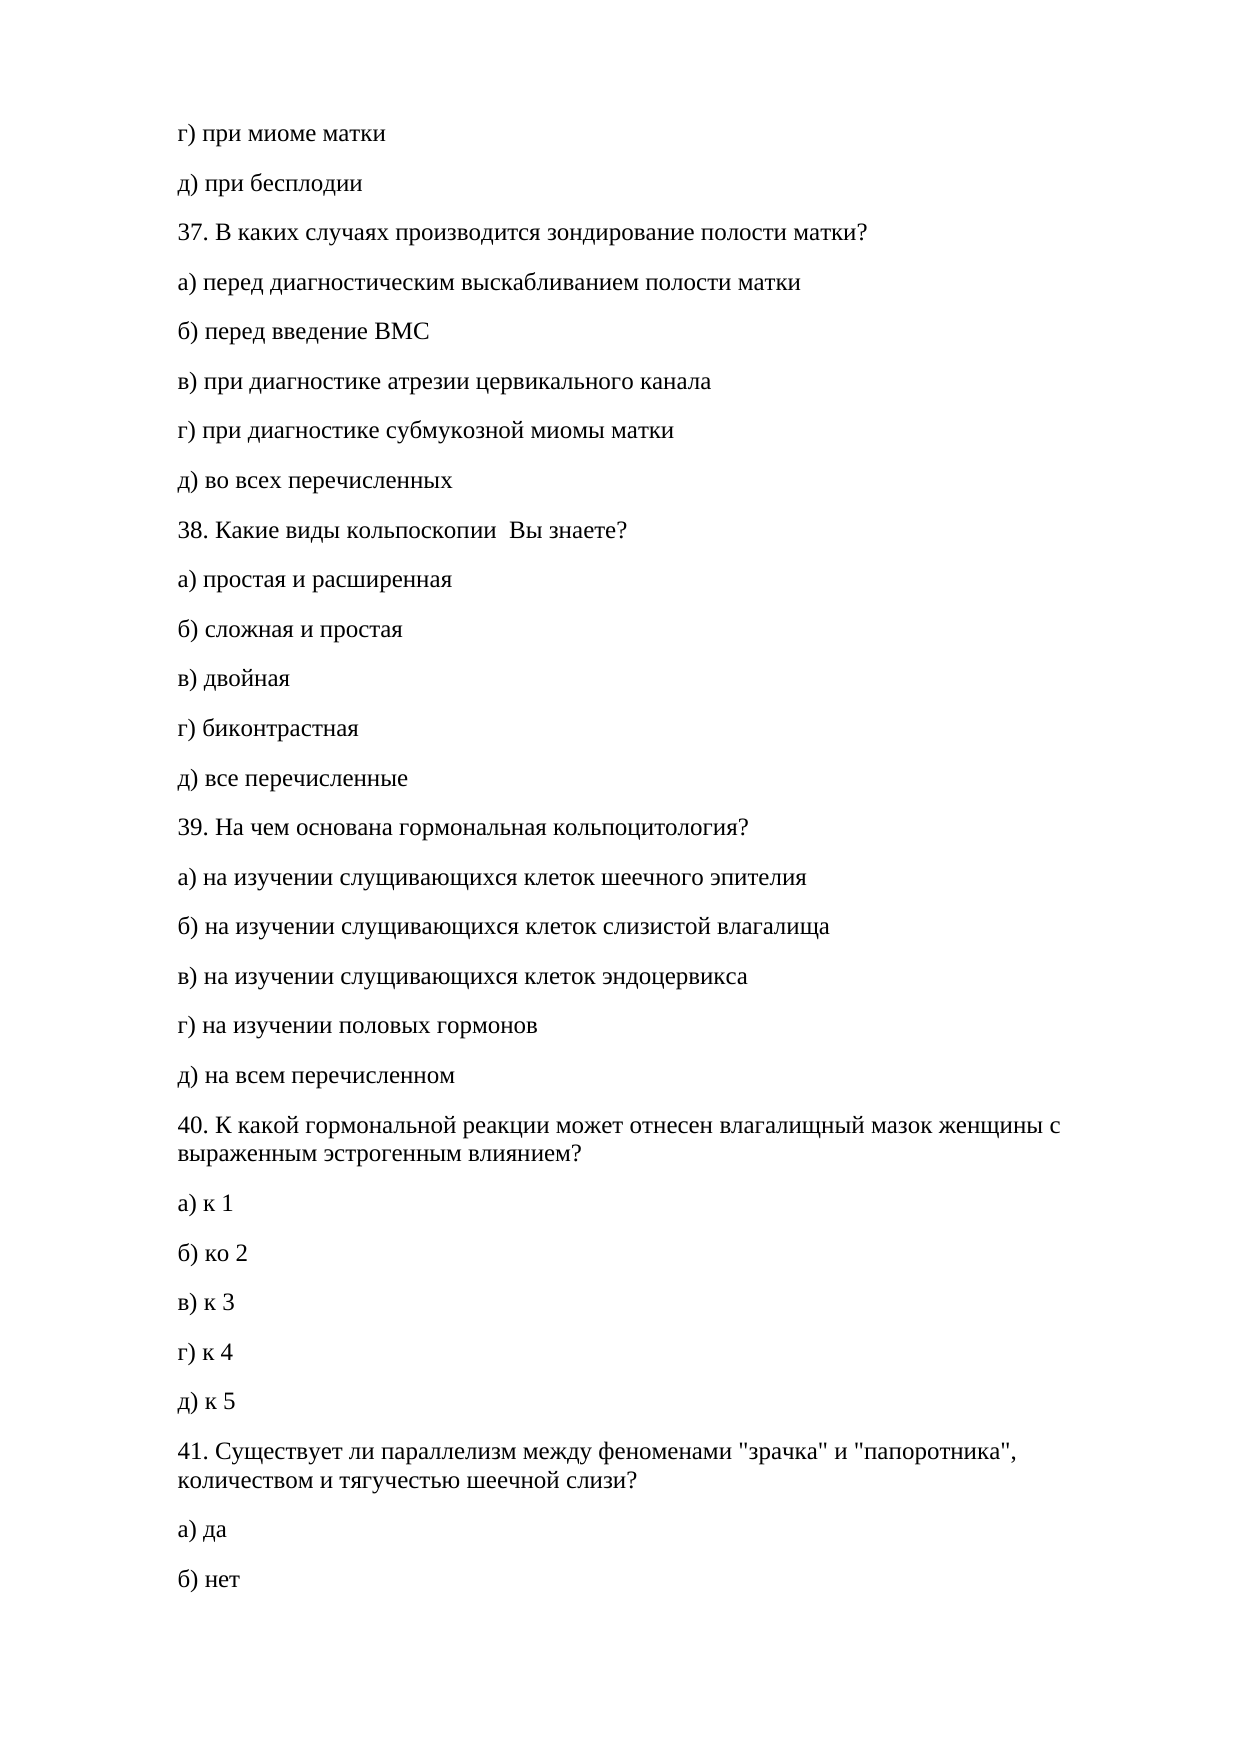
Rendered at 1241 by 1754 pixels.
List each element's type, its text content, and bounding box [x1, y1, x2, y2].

text 37. В каких случаях производится зондирование полости матки? [177, 217, 1152, 246]
text г) на изучении половых гормонов [177, 1011, 1152, 1039]
text в) двойная [177, 663, 1152, 692]
text а) перед диагностическим выскабливанием полости матки [177, 267, 1152, 296]
text в) к 3 [177, 1287, 1152, 1316]
text 38. Какие виды кольпоскопии Вы знаете? [177, 515, 1152, 543]
text г) биконтрастная [177, 713, 1152, 742]
text б) нет [177, 1564, 1152, 1593]
text д) при бесплодии [177, 168, 1152, 196]
text а) на изучении слущивающихся клеток шеечного эпителия [177, 862, 1152, 891]
text а) да [177, 1514, 1152, 1543]
text г) к 4 [177, 1337, 1152, 1366]
text в) на изучении слущивающихся клеток эндоцервикса [177, 961, 1152, 990]
text д) на всем перечисленном [177, 1060, 1152, 1089]
text б) на изучении слущивающихся клеток слизистой влагалища [177, 911, 1152, 940]
text г) при миоме матки [177, 118, 1152, 147]
text б) ко 2 [177, 1238, 1152, 1266]
text 39. На чем основана гормональная кольпоцитология? [177, 812, 1152, 841]
text д) во всех перечисленных [177, 465, 1152, 494]
text б) сложная и простая [177, 614, 1152, 643]
text в) при диагностике атрезии цервикального канала [177, 366, 1152, 395]
text 40. К какой гормональной реакции может отнесен влагалищный мазок женщины с выраженным эстрогенным влиянием? [177, 1110, 1152, 1167]
text а) к 1 [177, 1188, 1152, 1217]
text д) к 5 [177, 1386, 1152, 1415]
text д) все перечисленные [177, 763, 1152, 791]
text а) простая и расширенная [177, 564, 1152, 593]
text г) при диагностике субмукозной миомы матки [177, 416, 1152, 444]
text 41. Существует ли параллелизм между феноменами "зрачка" и "папоротника", количеством и тягучестью шеечной слизи? [177, 1436, 1152, 1493]
text б) перед введение ВМС [177, 316, 1152, 345]
